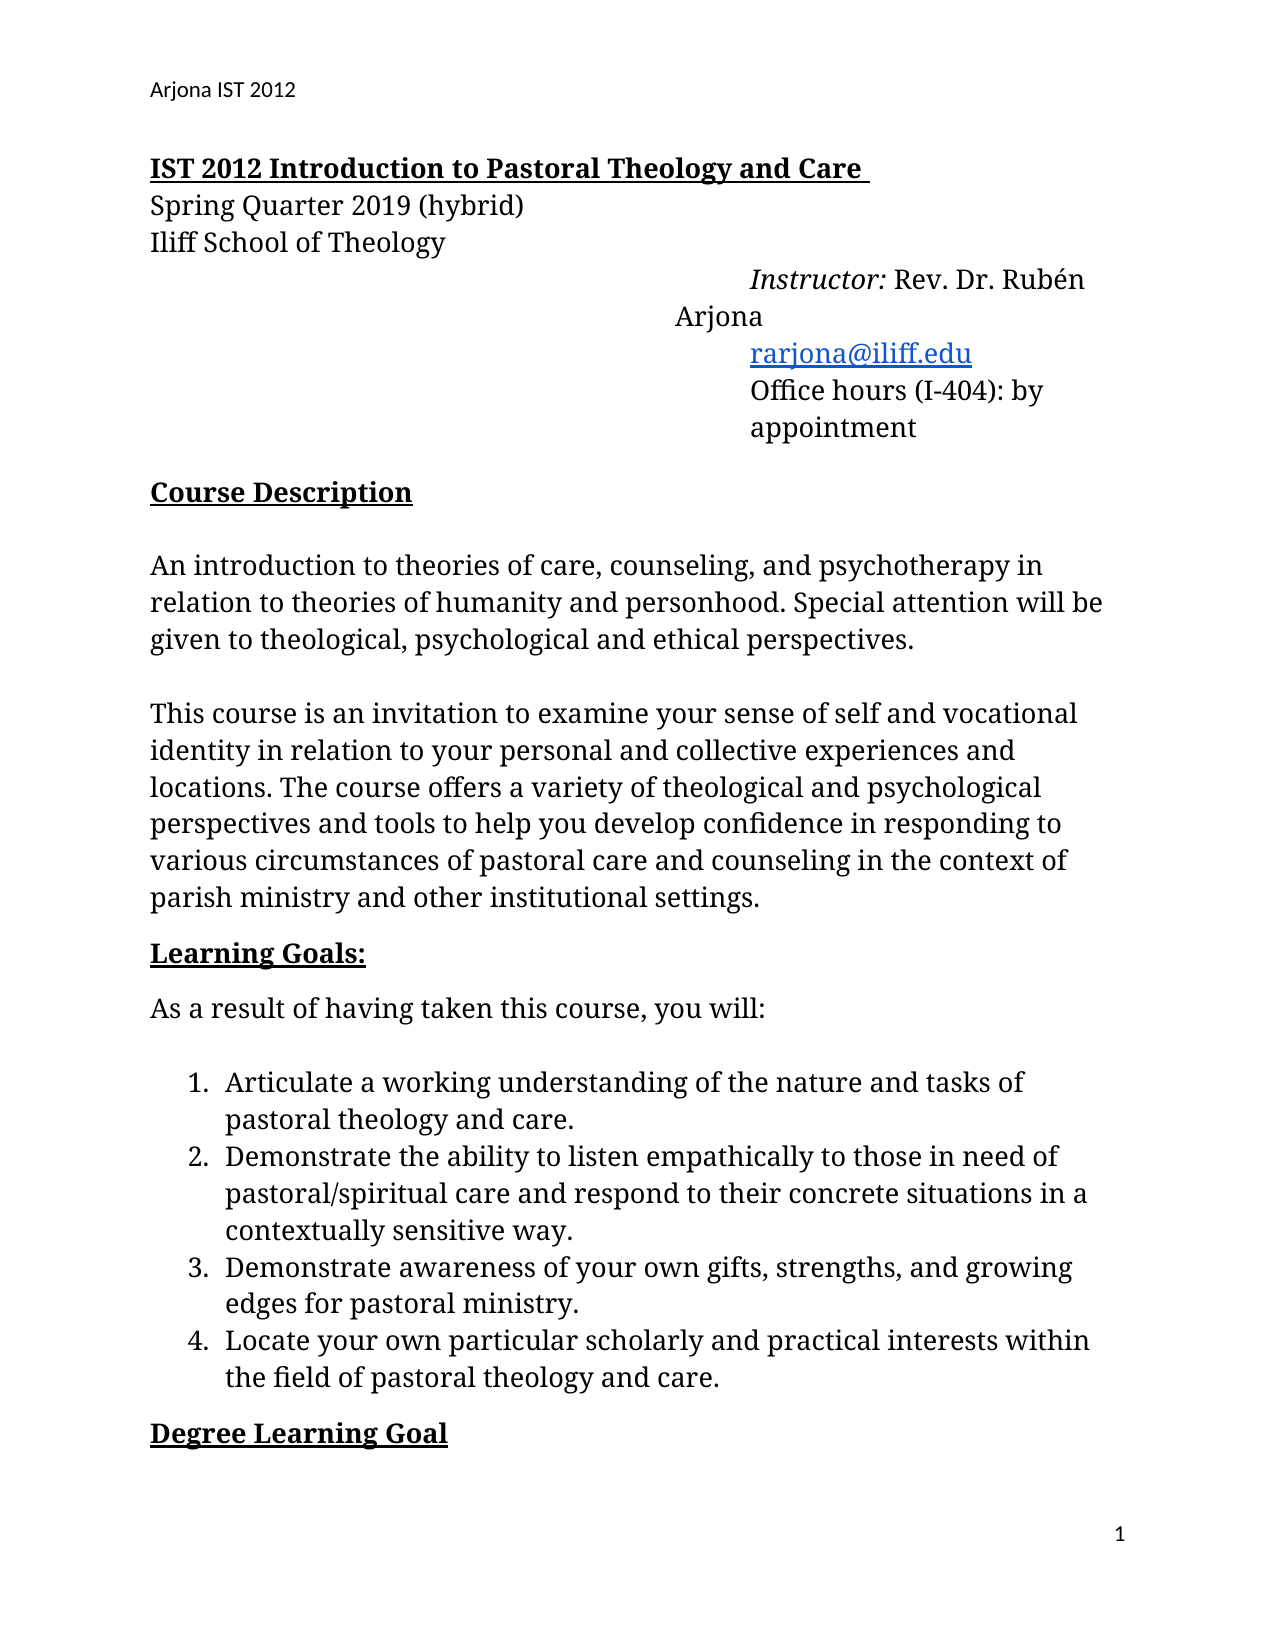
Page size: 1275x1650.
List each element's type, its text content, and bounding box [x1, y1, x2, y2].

text IST 2012 Introduction to Pastoral Theology and Care [150, 150, 1125, 187]
text Spring Quarter 2019 (hybrid) [150, 187, 1125, 224]
text Instructor: Rev. Dr. Rubén Arjona [675, 261, 1125, 334]
text An introduction to theories of care, counseling, and psychotherapy in relation to theories of humanity and personhood. Special attention will be given to theological, psychological and ethical perspectives. [150, 547, 1125, 657]
text Learning Goals: [150, 934, 1125, 971]
text Office hours (I-404): by appointment [750, 371, 1125, 445]
text Course Description [150, 473, 1125, 510]
list Articulate a working understanding of the nature and tasks of pastoral theology and care. [187, 1064, 1125, 1137]
text This course is an invitation to examine your sense of self and vocational identity in relation to your personal and collective experiences and locations. The course offers a variety of theological and psychological perspectives and tools to help you develop confidence in responding to various circumstances of pastoral care and counseling in the context of parish ministry and other institutional settings. [761, 694, 1125, 916]
text rarjona@iliff.edu [150, 334, 1125, 371]
text As a result of having taken this course, you will: [150, 990, 1125, 1027]
list Locate your own particular scholarly and practical interests within the field of pastoral theology and care. [187, 1322, 1125, 1396]
text Iliff School of Theology [150, 224, 1125, 261]
text Degree Learning Goal [150, 1414, 1125, 1451]
list Demonstrate awareness of your own gifts, strengths, and growing edges for pastoral ministry. [187, 1248, 1125, 1322]
list Demonstrate the ability to listen empathically to those in need of pastoral/spiritual care and respond to their concrete situations in a contextually sensitive way. [187, 1137, 1125, 1248]
